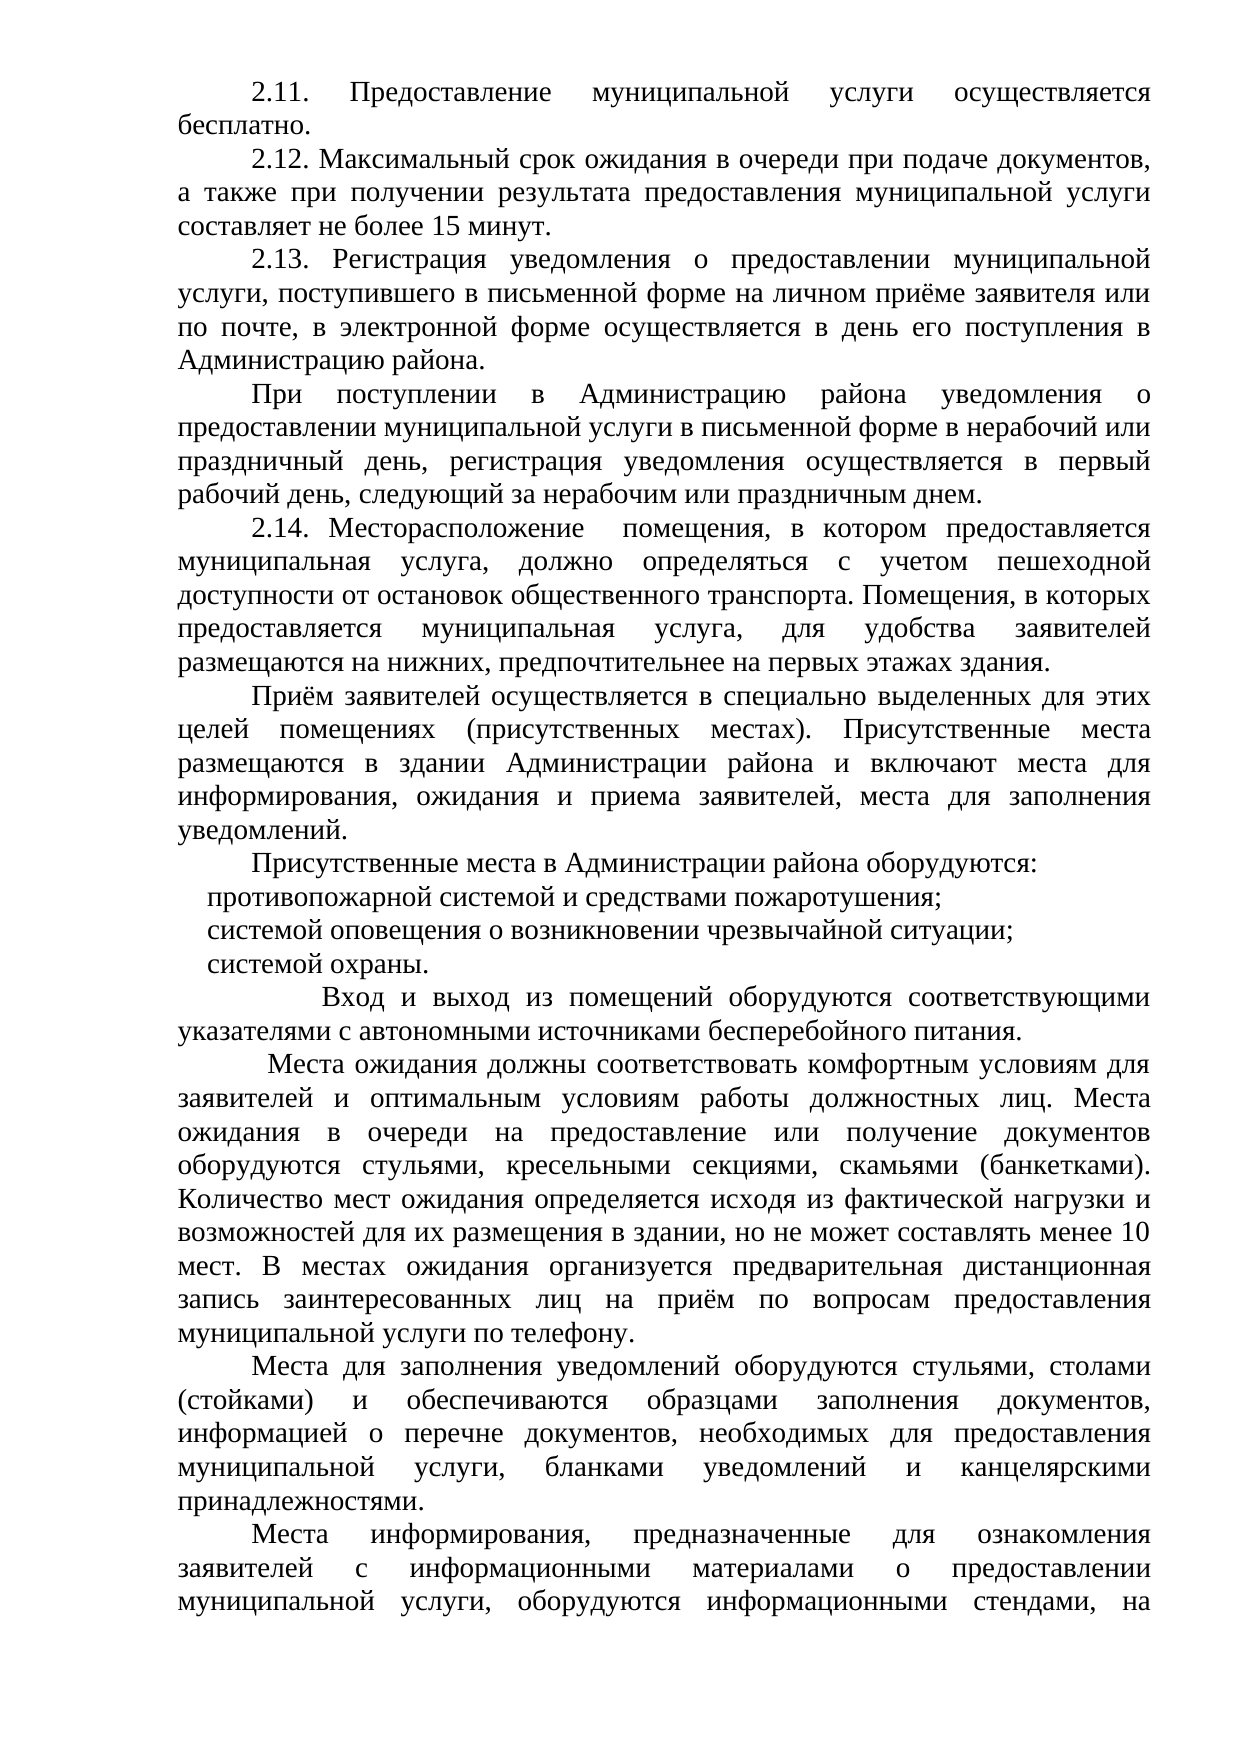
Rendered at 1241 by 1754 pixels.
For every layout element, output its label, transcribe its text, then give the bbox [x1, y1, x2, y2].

text При поступлении в Администрацию района уведомления о предоставлении муниципальной услуги в письменной форме в нерабочий или праздничный день, регистрация уведомления осуществляется в первый рабочий день, следующий за нерабочим или праздничным днем. [177, 376, 1152, 510]
text Места ожидания должны соответствовать комфортным условиям для заявителей и оптимальным условиям работы должностных лиц. Места ожидания в очереди на предоставление или получение документов оборудуются стульями, кресельными секциями, скамьями (банкетками). Количество мест ожидания определяется исходя из фактической нагрузки и возможностей для их размещения в здании, но не может составлять менее 10 мест. В местах ожидания организуется предварительная дистанционная запись заинтересованных лиц на приём по вопросам предоставления муниципальной услуги по телефону. [177, 1047, 1152, 1348]
text 2.12. Максимальный срок ожидания в очереди при подаче документов, а также при получении результата предоставления муниципальной услуги составляет не более 15 минут. [177, 141, 1152, 242]
text системой охраны. [177, 946, 1152, 979]
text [177, 1516, 1152, 1617]
text Приём заявителей осуществляется в специально выделенных для этих целей помещениях (присутственных местах). Присутственные места размещаются в здании Администрации района и включают места для информирования, ожидания и приема заявителей, места для заполнения уведомлений. [177, 678, 1152, 845]
text 2.13. Регистрация уведомления о предоставлении муниципальной услуги, поступившего в письменной форме на личном приёме заявителя или по почте, в электронной форме осуществляется в день его поступления в Администрацию района. [177, 242, 1152, 376]
text 2.11. Предоставление муниципальной услуги осуществляется бесплатно. [177, 74, 1152, 141]
text Места для заполнения уведомлений оборудуются стульями, столами (стойками) и обеспечиваются образцами заполнения документов, информацией о перечне документов, необходимых для предоставления муниципальной услуги, бланками уведомлений и канцелярскими принадлежностями. [177, 1348, 1152, 1516]
text системой оповещения о возникновении чрезвычайной ситуации; [177, 912, 1152, 946]
text Вход и выход из помещений оборудуются соответствующими указателями с автономными источниками бесперебойного питания. [177, 979, 1152, 1047]
text Присутственные места в Администрации района оборудуются: [177, 845, 1152, 879]
text противопожарной системой и средствами пожаротушения; [177, 879, 1152, 912]
text 2.14. Месторасположение помещения, в котором предоставляется муниципальная услуга, должно определяться с учетом пешеходной доступности от остановок общественного транспорта. Помещения, в которых предоставляется муниципальная услуга, для удобства заявителей размещаются на нижних, предпочтительнее на первых этажах здания. [177, 510, 1152, 678]
